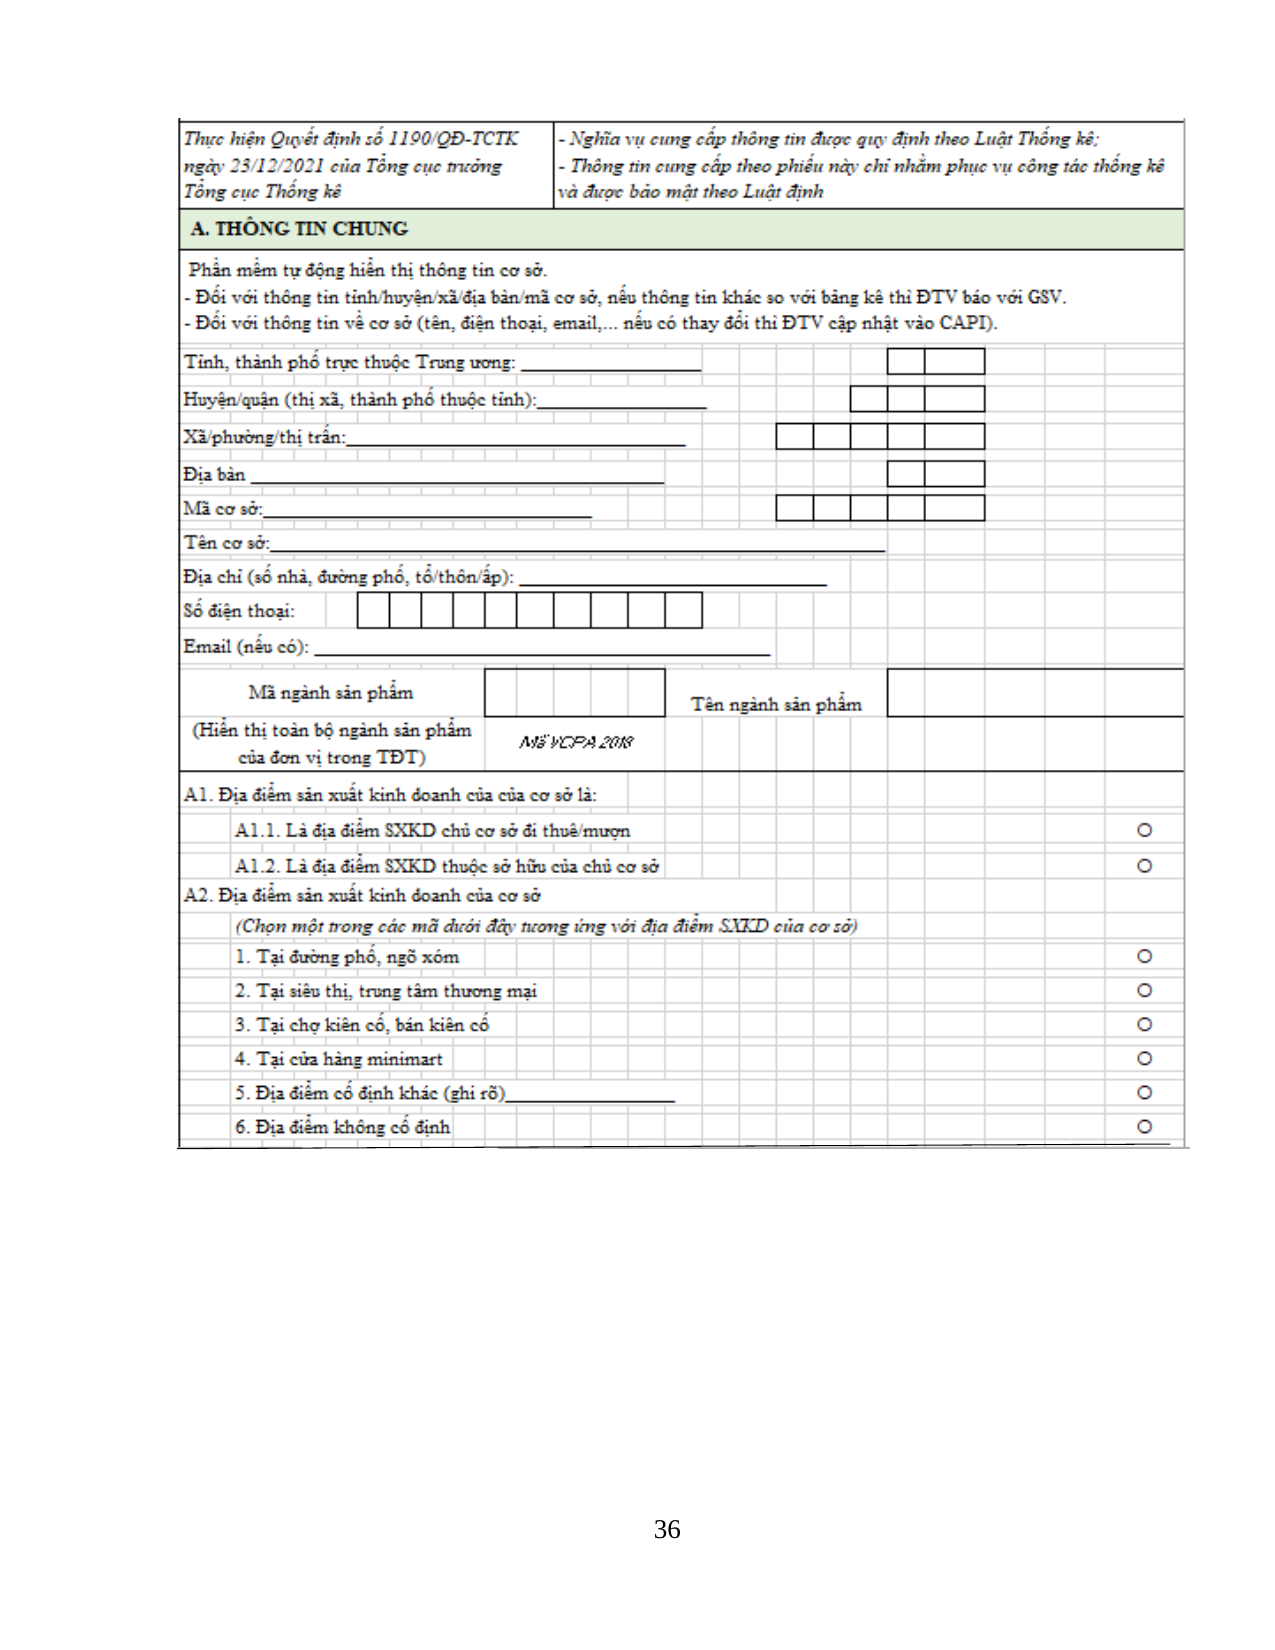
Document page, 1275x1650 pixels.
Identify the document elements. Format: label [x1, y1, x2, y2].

picture [177, 118, 1190, 1149]
